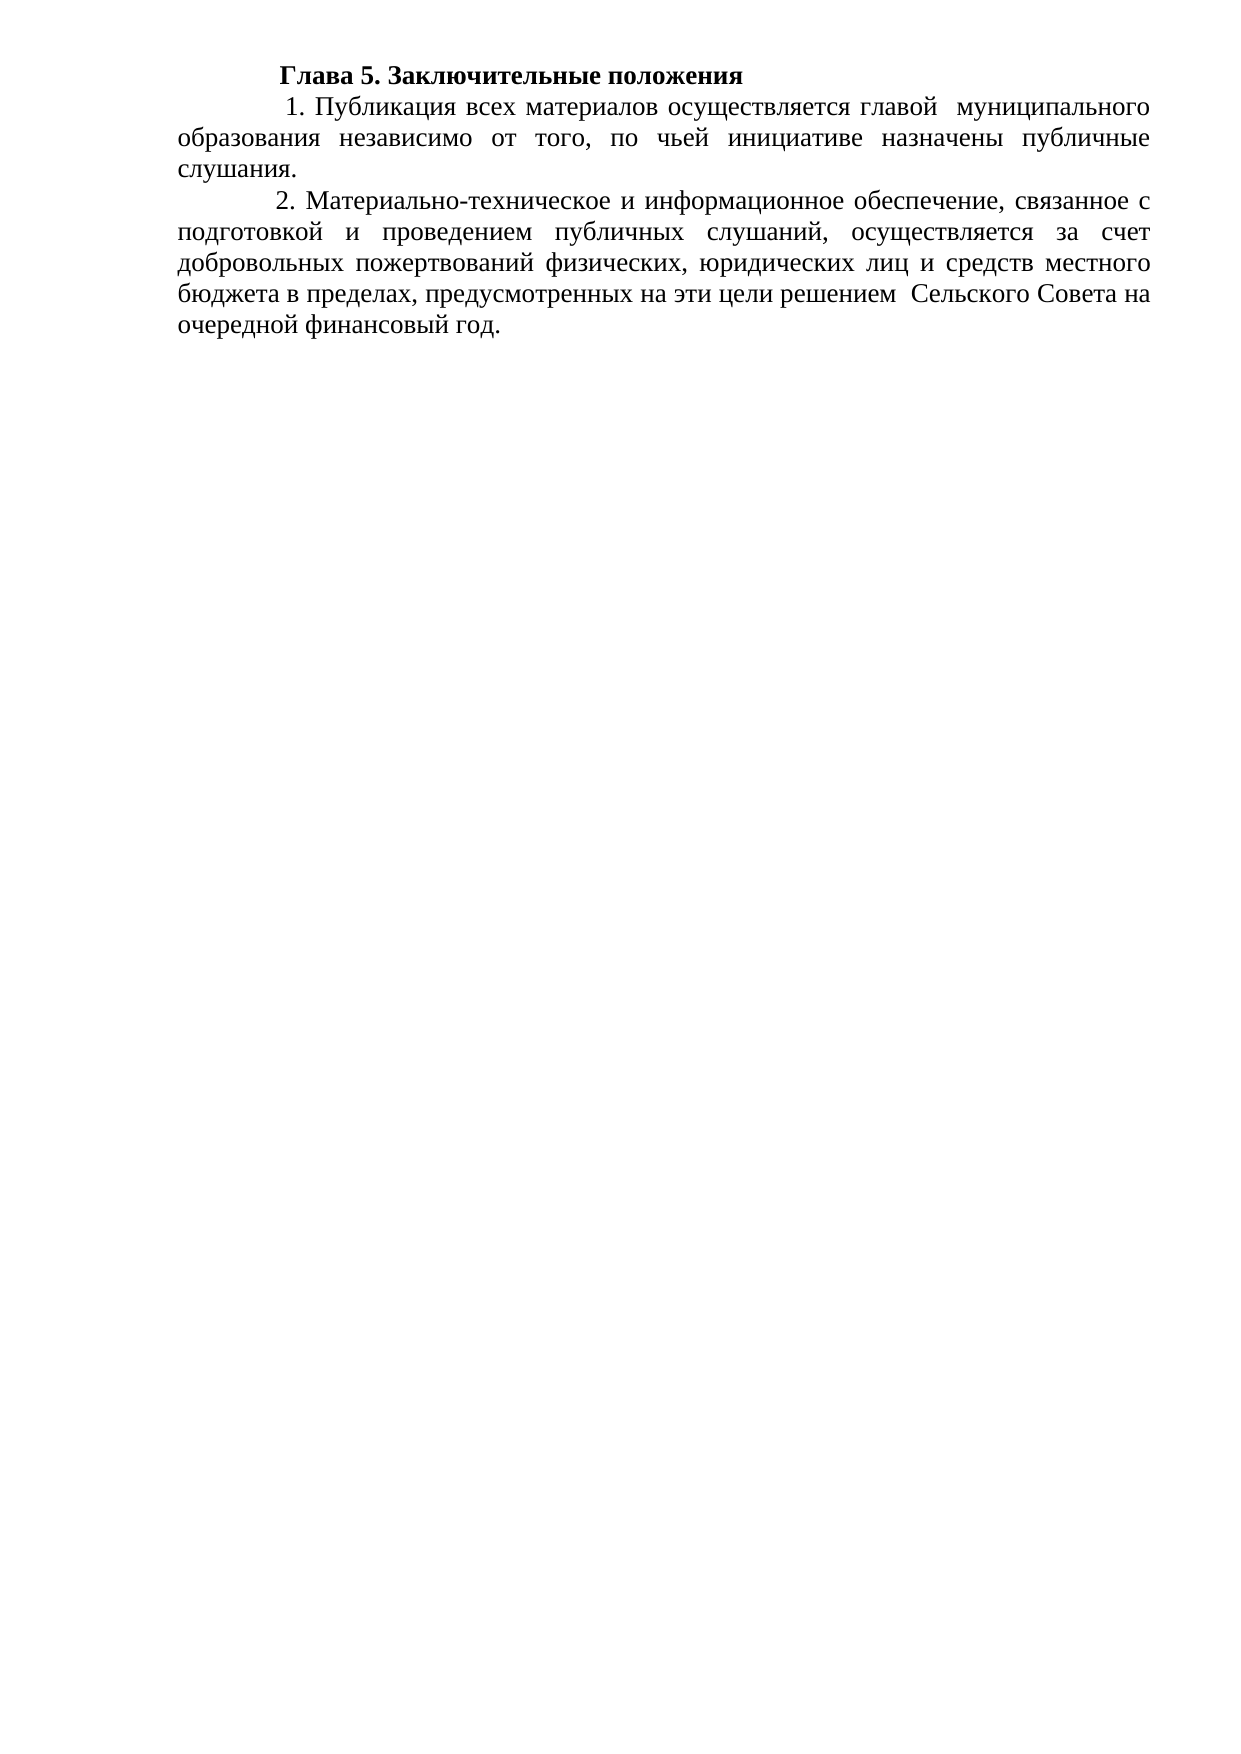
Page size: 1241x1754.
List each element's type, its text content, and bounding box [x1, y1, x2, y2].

list Глава 5. Заключительные положения [177, 59, 1152, 90]
text 2. Материально-техническое и информационное обеспечение, связанное с подготовкой и проведением публичных слушаний, осуществляется за счет добровольных пожертвований физических, юридических лиц и средств местного бюджета в пределах, предусмотренных на эти цели решением Сельского Совета на очередной финансовый год. [177, 184, 1152, 339]
text 1. Публикация всех материалов осуществляется главой муниципального образования независимо от того, по чьей инициативе назначены публичные слушания. [177, 90, 1152, 184]
